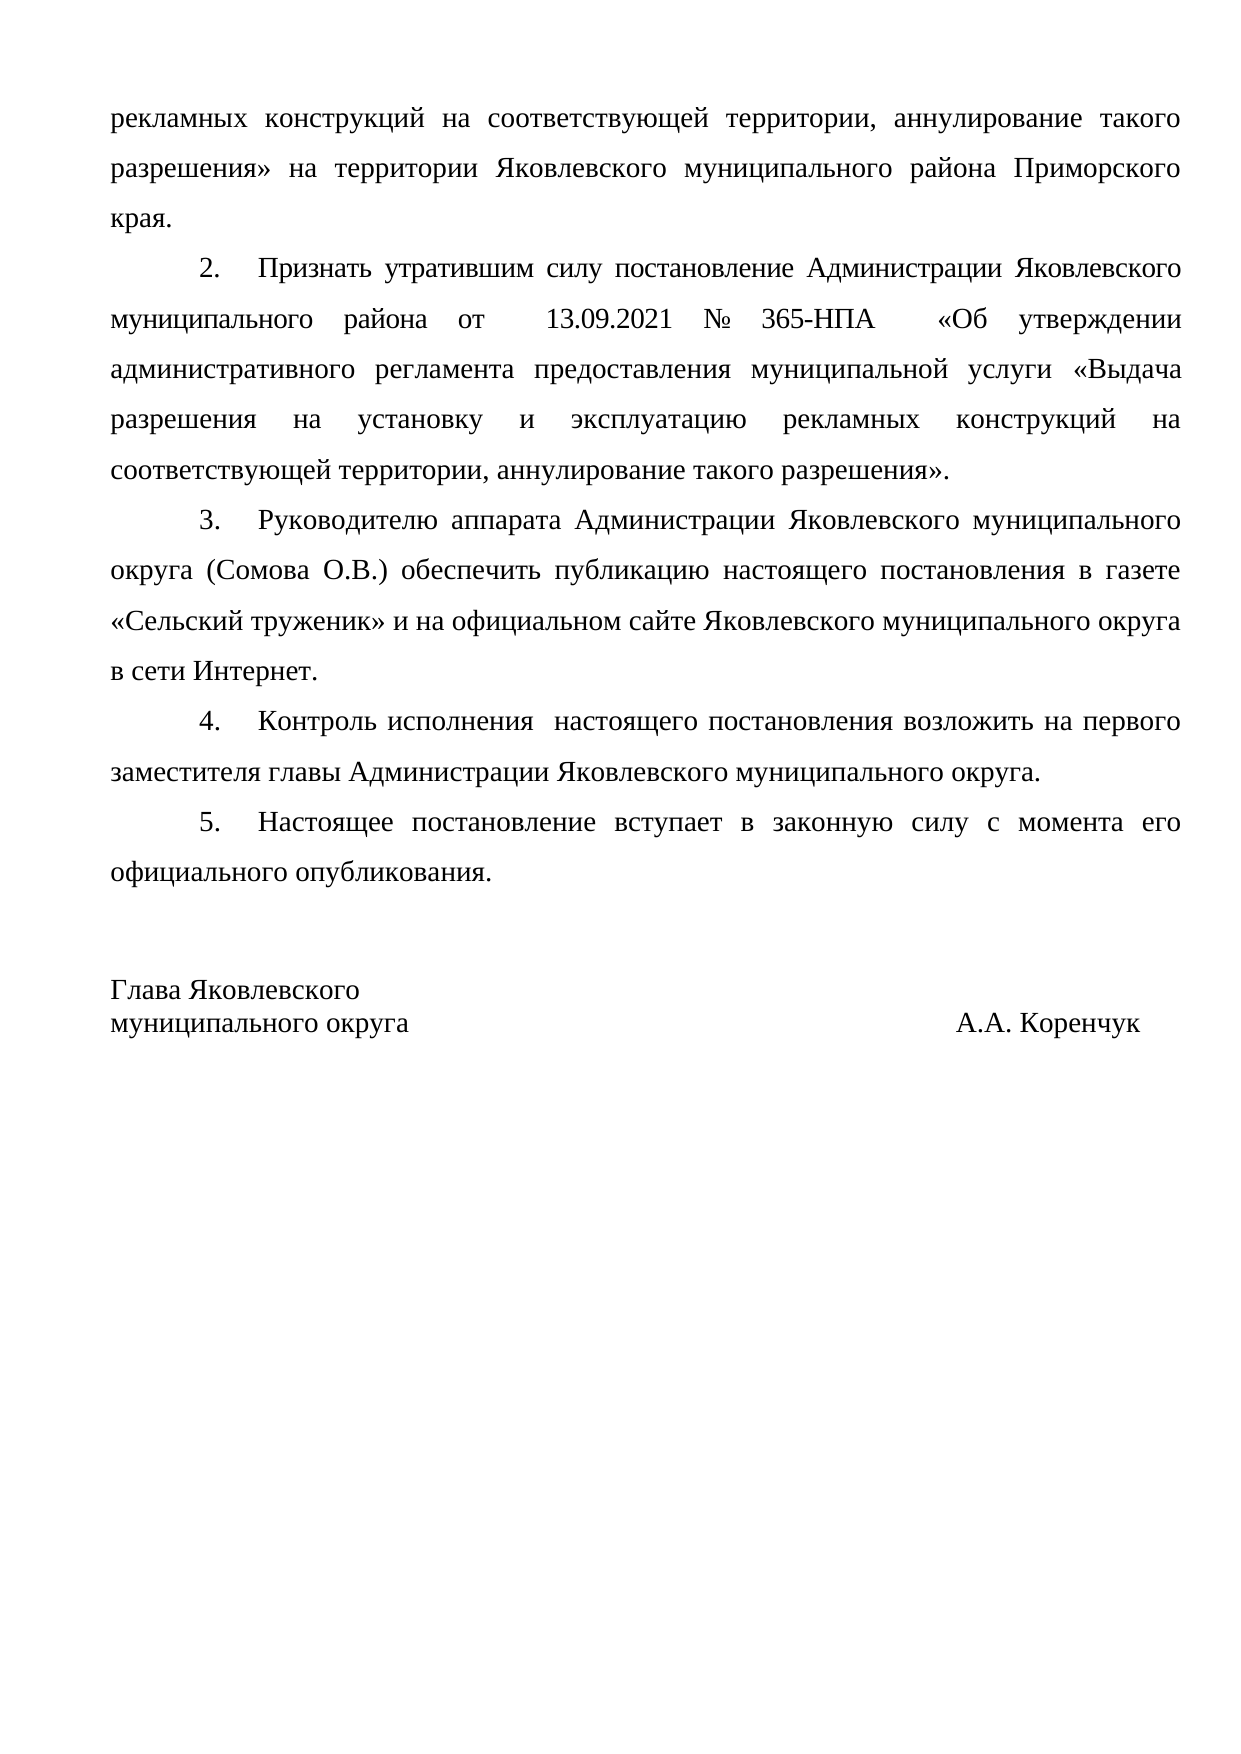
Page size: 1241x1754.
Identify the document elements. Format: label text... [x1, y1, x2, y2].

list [110, 100, 1182, 234]
list Настоящее постановление вступает в законную силу с момента его официального опубликования. [110, 804, 1182, 888]
list Признать утратившим силу постановление Администрации Яковлевского муниципального района от 13.09.2021 № 365-НПА «Об утверждении административного регламента предоставления муниципальной услуги «Выдача разрешения на установку и эксплуатацию рекламных конструкций на соответствующей территории, аннулирование такого разрешения». [110, 251, 1182, 485]
text Глава Яковлевского [110, 972, 1182, 1005]
list Контроль исполнения настоящего постановления возложить на первого заместителя главы Администрации Яковлевского муниципального округа. [110, 703, 1182, 787]
list Руководителю аппарата Администрации Яковлевского муниципального округа (Сомова О.В.) обеспечить публикацию настоящего постановления в газете «Сельский труженик» и на официальном сайте Яковлевского муниципального округа в сети Интернет. [110, 502, 1182, 687]
text муниципального округа А.А. Коренчук [110, 1005, 1182, 1039]
